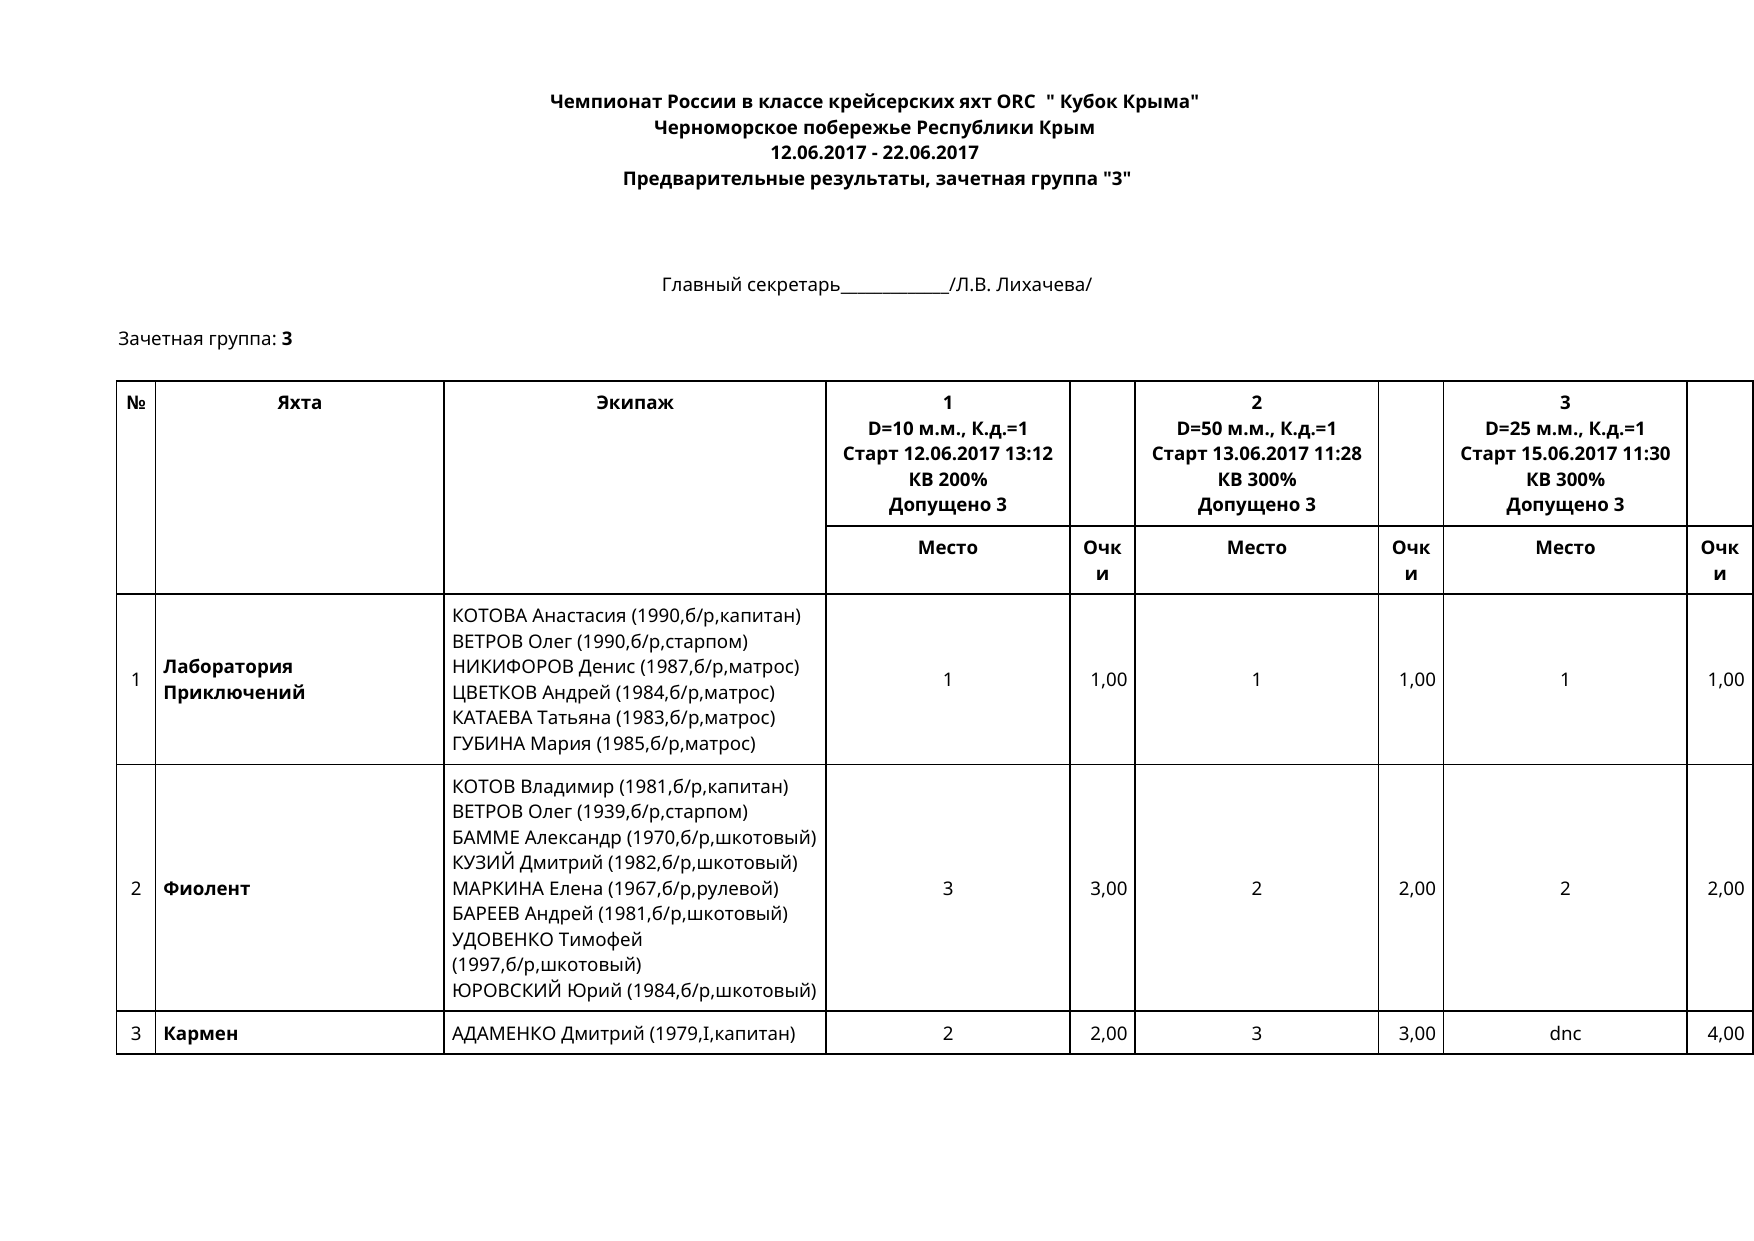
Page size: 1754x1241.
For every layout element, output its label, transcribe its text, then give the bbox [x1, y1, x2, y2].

table_cell Очки [1688, 527, 1752, 593]
table_cell 3 [1136, 1012, 1378, 1053]
table_cell 2 [827, 1012, 1069, 1053]
table_cell 1 [1444, 595, 1686, 763]
table_cell 1 [117, 595, 155, 763]
table_cell Очки [1071, 527, 1134, 593]
table_cell Лаборатория Приключений [156, 595, 443, 763]
table_cell 2 [1444, 765, 1686, 1010]
table_cell 3 [827, 765, 1069, 1010]
table_cell КОТОВ Владимир (1981,б/р,капитан) ВЕТРОВ Олег (1939,б/р,старпом) БАММЕ Александр (1970,б/р,шкотовый) КУЗИЙ Дмитрий (1982,б/р,шкотовый) МАРКИНА Елена (1967,б/р,рулевой) БАРЕЕВ Андрей (1981,б/р,шкотовый) УДОВЕНКО Тимофей (1997,б/р,шкотовый) ЮРОВСКИЙ Юрий (1984,б/р,шкотовый) [445, 765, 825, 1010]
table_header Экипаж [445, 382, 825, 593]
table_header [1379, 382, 1443, 525]
table_cell 2,00 [1071, 1012, 1134, 1053]
table_cell 3,00 [1379, 1012, 1443, 1053]
table_cell 1 [827, 595, 1069, 763]
table_cell 3 [117, 1012, 155, 1053]
table_header 2 D=50 м.м., К.д.=1 Старт 13.06.2017 11:28 КВ 300% Допущено 3 [1136, 382, 1378, 525]
table_cell dnc [1444, 1012, 1686, 1053]
table_header [1688, 382, 1752, 525]
table_cell Очки [1379, 527, 1443, 593]
table_cell Кармен [156, 1012, 443, 1053]
table_cell 1 [1136, 595, 1378, 763]
text Зачетная группа: 3 [118, 326, 1636, 351]
table_cell Фиолент [156, 765, 443, 1010]
table_cell Место [1136, 527, 1378, 593]
table_header № [117, 382, 155, 593]
table_cell 2,00 [1379, 765, 1443, 1010]
table_header Яхта [156, 382, 443, 593]
table_cell 1,00 [1071, 595, 1134, 763]
table_cell Место [827, 527, 1069, 593]
table_cell 3,00 [1071, 765, 1134, 1010]
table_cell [445, 1012, 825, 1053]
table_header [1071, 382, 1134, 525]
table_header 3 D=25 м.м., К.д.=1 Старт 15.06.2017 11:30 КВ 300% Допущено 3 [1444, 382, 1686, 525]
table_cell Место [1444, 527, 1686, 593]
table_cell 1,00 [1688, 595, 1752, 763]
text Главный секретарь_____________/Л.В. Лихачева/ [118, 220, 1636, 296]
table_cell 2,00 [1688, 765, 1752, 1010]
table_cell 4,00 [1688, 1012, 1752, 1053]
table_cell 2 [1136, 765, 1378, 1010]
table_cell 1,00 [1379, 595, 1443, 763]
table_cell 2 [117, 765, 155, 1010]
table_header 1 D=10 м.м., К.д.=1 Старт 12.06.2017 13:12 КВ 200% Допущено 3 [827, 382, 1069, 525]
table_cell КОТОВА Анастасия (1990,б/р,капитан) ВЕТРОВ Олег (1990,б/р,старпом) НИКИФОРОВ Денис (1987,б/р,матрос) ЦВЕТКОВ Андрей (1984,б/р,матрос) КАТАЕВА Татьяна (1983,б/р,матрос) ГУБИНА Мария (1985,б/р,матрос) [445, 595, 825, 763]
text Чемпионат России в классе крейсерских яхт ORC " Кубок Крыма" Черноморское побережье Республики Крым 12.06.2017 - 22.06.2017 Предварительные результаты, зачетная группа "3" [118, 88, 1636, 191]
